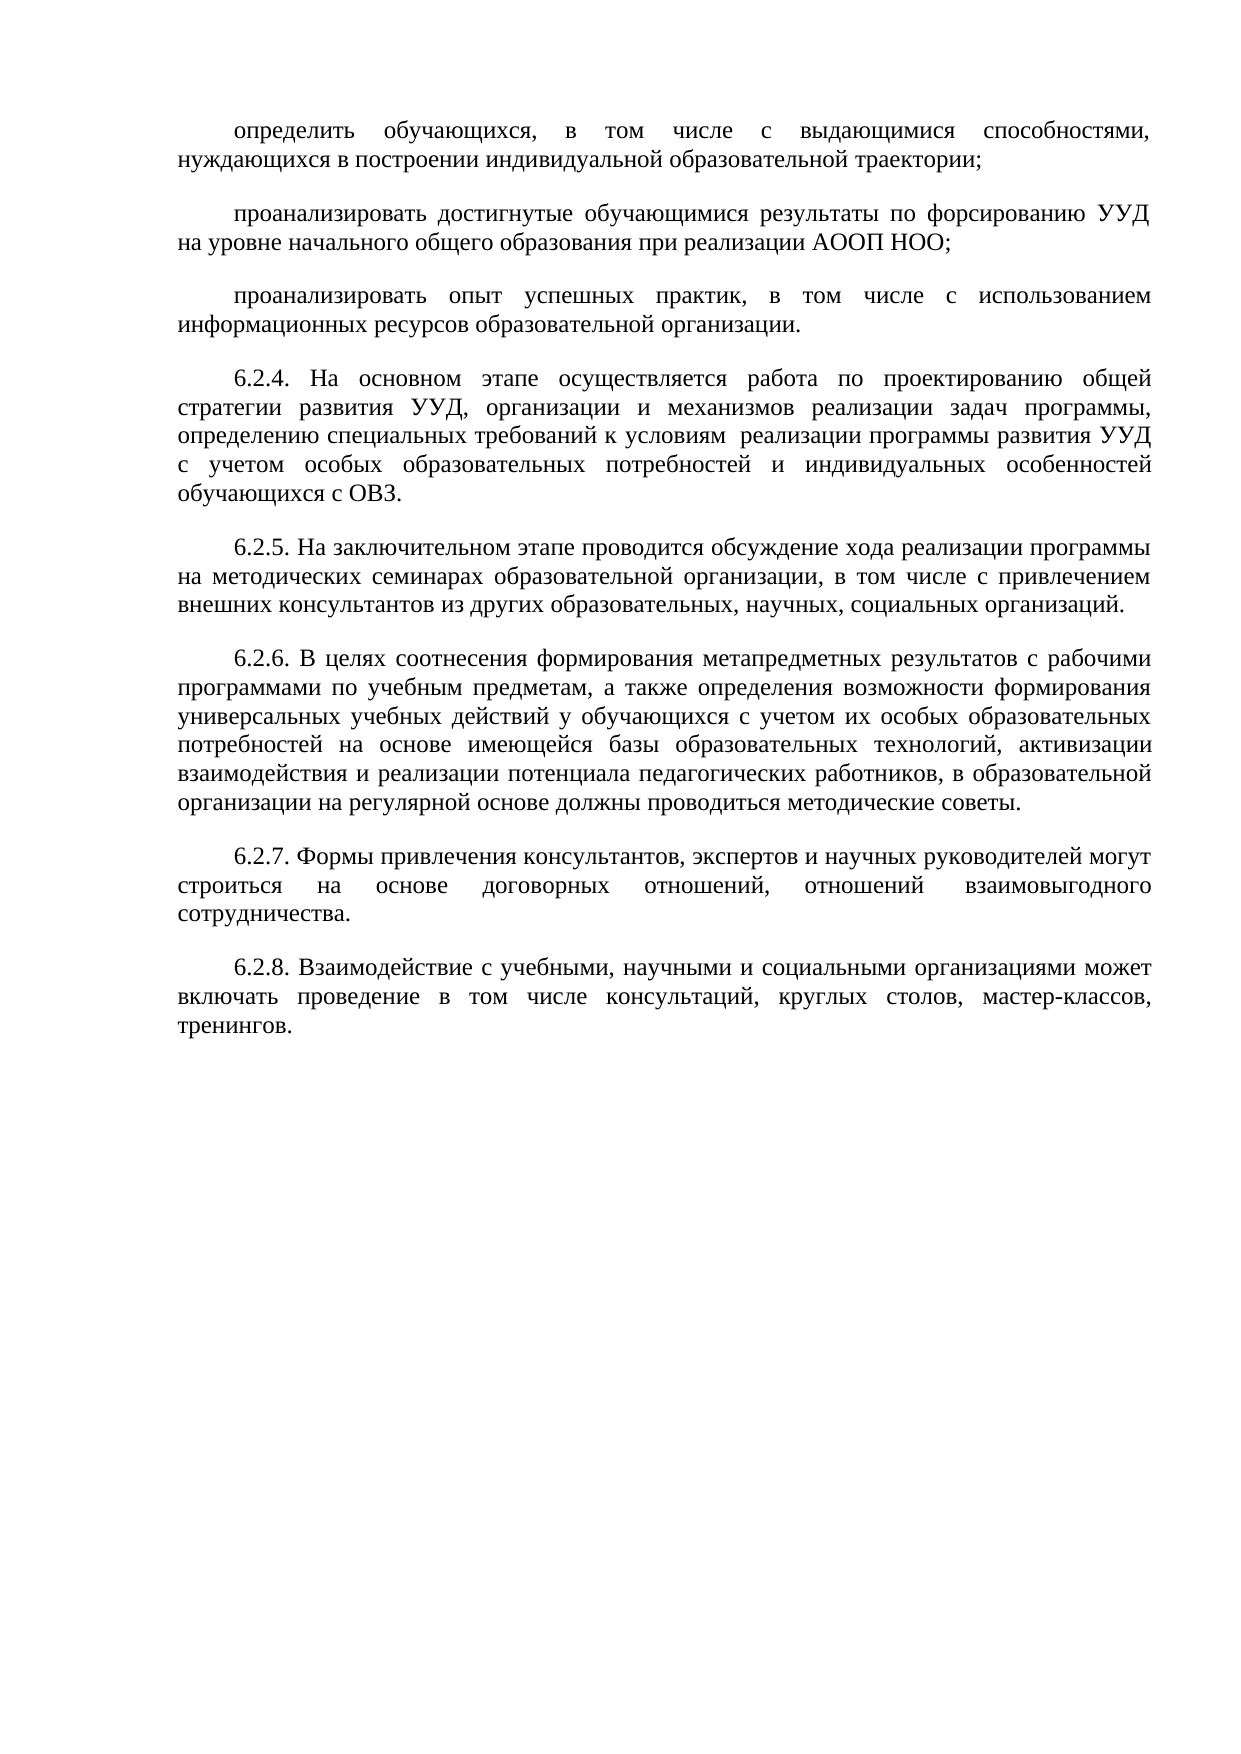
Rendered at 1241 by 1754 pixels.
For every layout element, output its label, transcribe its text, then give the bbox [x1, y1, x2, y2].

list На заключительном этапе проводится обсуждение хода реализации программы на методических семинарах образовательной организации, в том числе с привлечением внешних консультантов из других образовательных, научных, социальных организаций. [177, 532, 1152, 618]
text проанализировать достигнутые обучающимися результаты по форсированию УУД на уровне начального общего образования при реализации АООП НОО; [177, 198, 1163, 255]
list В целях соотнесения формирования метапредметных результатов с рабочими программами по учебным предметам, а также определения возможности формирования универсальных учебных действий у обучающихся с учетом их особых образовательных потребностей на основе имеющейся базы образовательных технологий, активизации взаимодействия и реализации потенциала педагогических работников, в образовательной организации на регулярной основе должны проводиться методические советы. [177, 643, 1152, 816]
list Взаимодействие с учебными, научными и социальными организациями может включать проведение в том числе консультаций, круглых столов, мастер-классов, тренингов. [177, 952, 1152, 1039]
text проанализировать опыт успешных практик, в том числе с использованием информационных ресурсов образовательной организации. [177, 281, 1152, 338]
list Формы привлечения консультантов, экспертов и научных руководителей могут строиться на основе договорных отношений, отношений взаимовыгодного сотрудничества. [177, 841, 1152, 927]
text определить обучающихся, в том числе с выдающимися способностями, нуждающихся в построении индивидуальной образовательной траектории; [177, 115, 1151, 173]
list На основном этапе осуществляется работа по проектированию общей стратегии развития УУД, организации и механизмов реализации задач программы, определению специальных требований к условиям реализации программы развития УУД с учетом особых образовательных потребностей и индивидуальных особенностей обучающихся с ОВЗ. [177, 363, 1152, 507]
